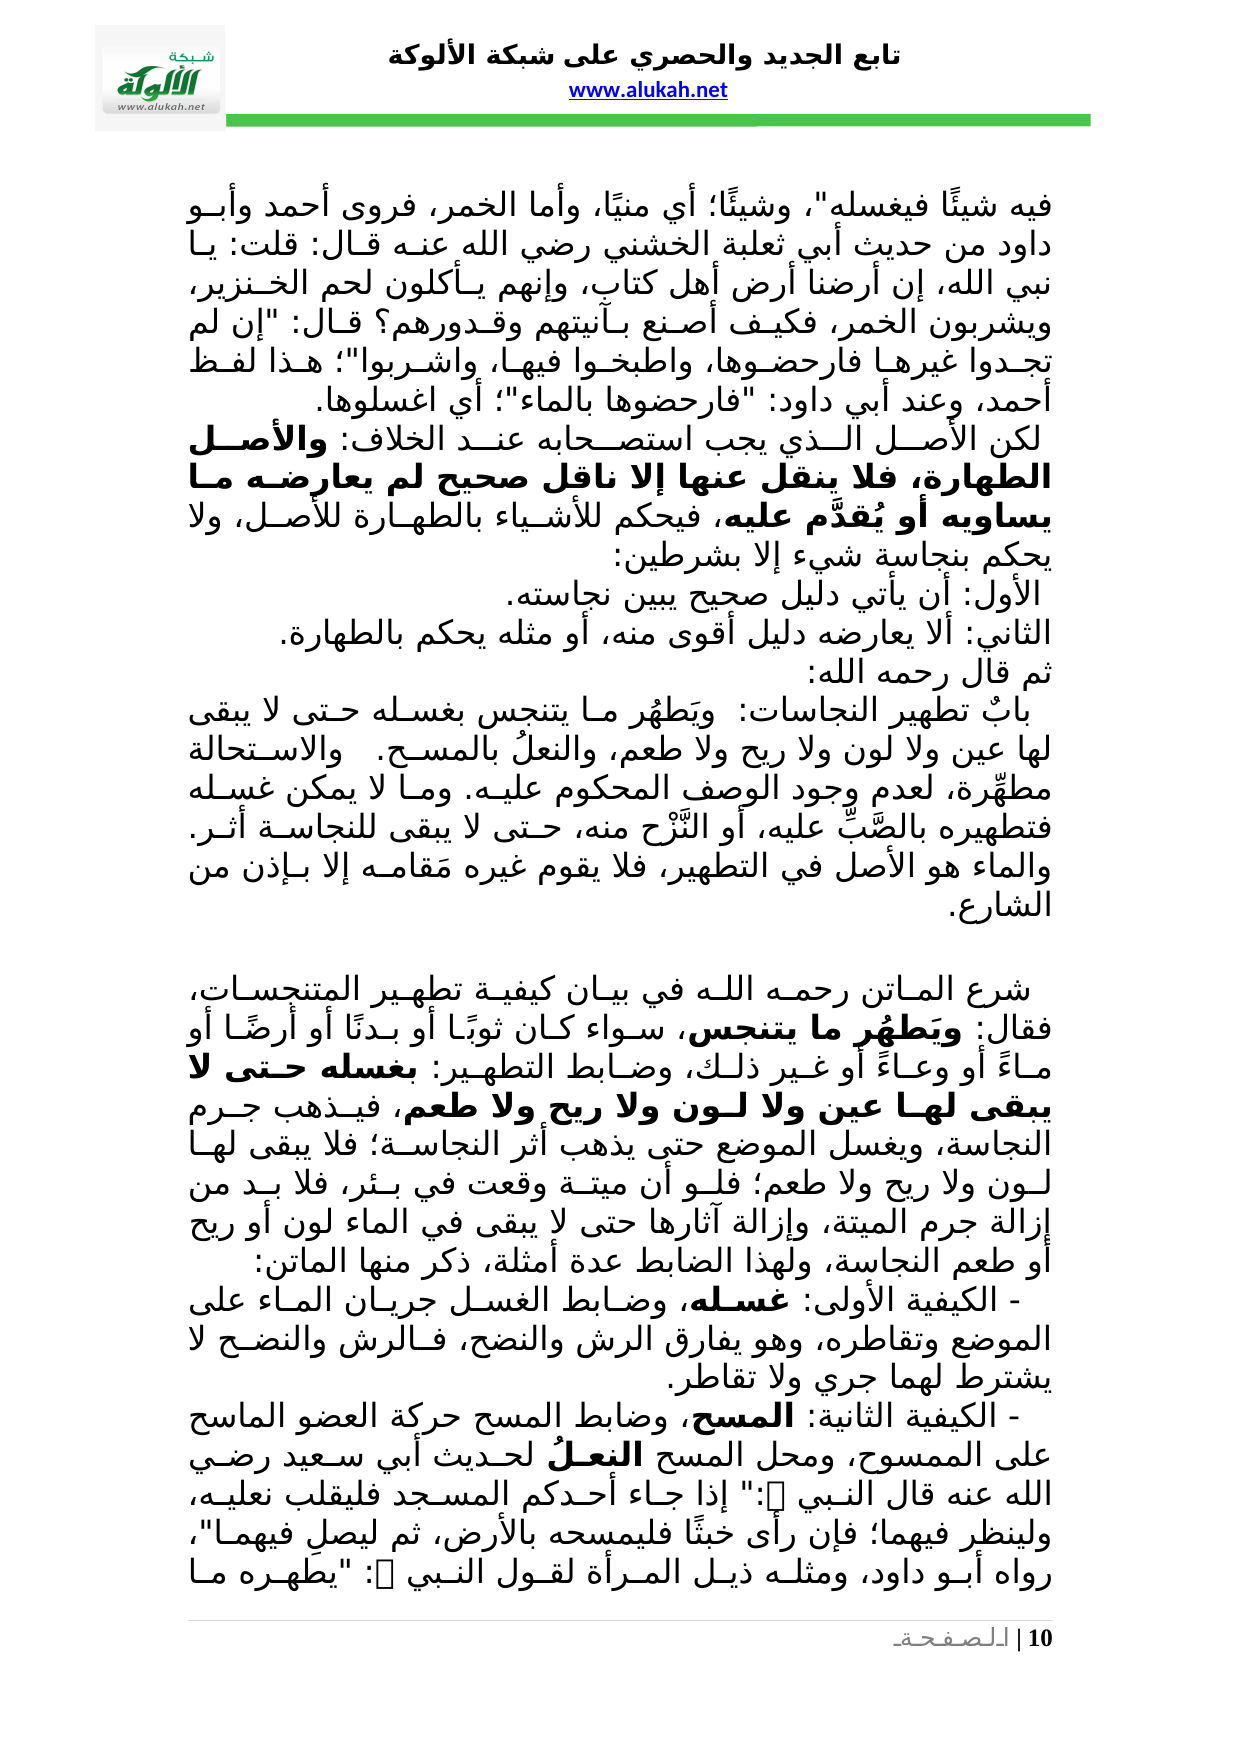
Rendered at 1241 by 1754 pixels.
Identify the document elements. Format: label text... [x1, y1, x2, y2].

text لكن الأصل الذي يجب استصحابه عند الخلاف: والأصل الطهارة، فلا ينقل عنها إلا ناقل صحيح لم يعارضه ما يساويه أو يُقدَّم عليه، فيحكم للأشياء بالطهارة للأصل، ولا يحكم بنجاسة شيء إلا بشرطين: [187, 419, 1053, 574]
subtitle بابٌ تطهير النجاسات: ويَطهُر ما يتنجس بغسله حتى لا يبقى لها عين ولا لون ولا ريح ولا طعم، والنعلُ بالمسح. والاستحالة مطهِّرة، لعدم وجود الوصف المحكوم عليه. وما لا يمكن غسله فتطهيره بالصَّبِّ عليه، أو النَّزْح منه، حتى لا يبقى للنجاسة أثر. والماء هو الأصل في التطهير، فلا يقوم غيره مَقامه إلا بإذن من الشارع. [187, 691, 1053, 924]
text الأول: أن يأتي دليل صحيح يبين نجاسته. [187, 574, 1053, 613]
text الثاني: ألا يعارضه دليل أقوى منه، أو مثله يحكم بالطهارة. [187, 613, 1053, 652]
text - الكيفية الأولى: غسله، وضابط الغسل جريان الماء على الموضع وتقاطره، وهو يفارق الرش والنضح، فالرش والنضح لا يشترط لهما جري ولا تقاطر. [187, 1280, 1053, 1397]
text شرع الماتن رحمه الله في بيان كيفية تطهير المتنجسات، فقال: ويَطهُر ما يتنجس، سواء كان ثوبًا أو بدنًا أو أرضًا أو ماءً أو وعاءً أو غير ذلك، وضابط التطهير: بغسله حتى لا يبقى لها عين ولا لون ولا ريح ولا طعم، فيذهب جرم النجاسة، ويغسل الموضع حتى يذهب أثر النجاسة؛ فلا يبقى لها لون ولا ريح ولا طعم؛ فلو أن ميتة وقعت في بئر، فلا بد من إزالة جرم الميتة، وإزالة آثارها حتى لا يبقى في الماء لون أو ريح أو طعم النجاسة، ولهذا الضابط عدة أمثلة، ذكر منها الماتن: [187, 969, 1053, 1280]
text ثم قال رحمه الله: [187, 652, 1053, 691]
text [187, 1397, 1053, 1591]
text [187, 186, 1053, 419]
